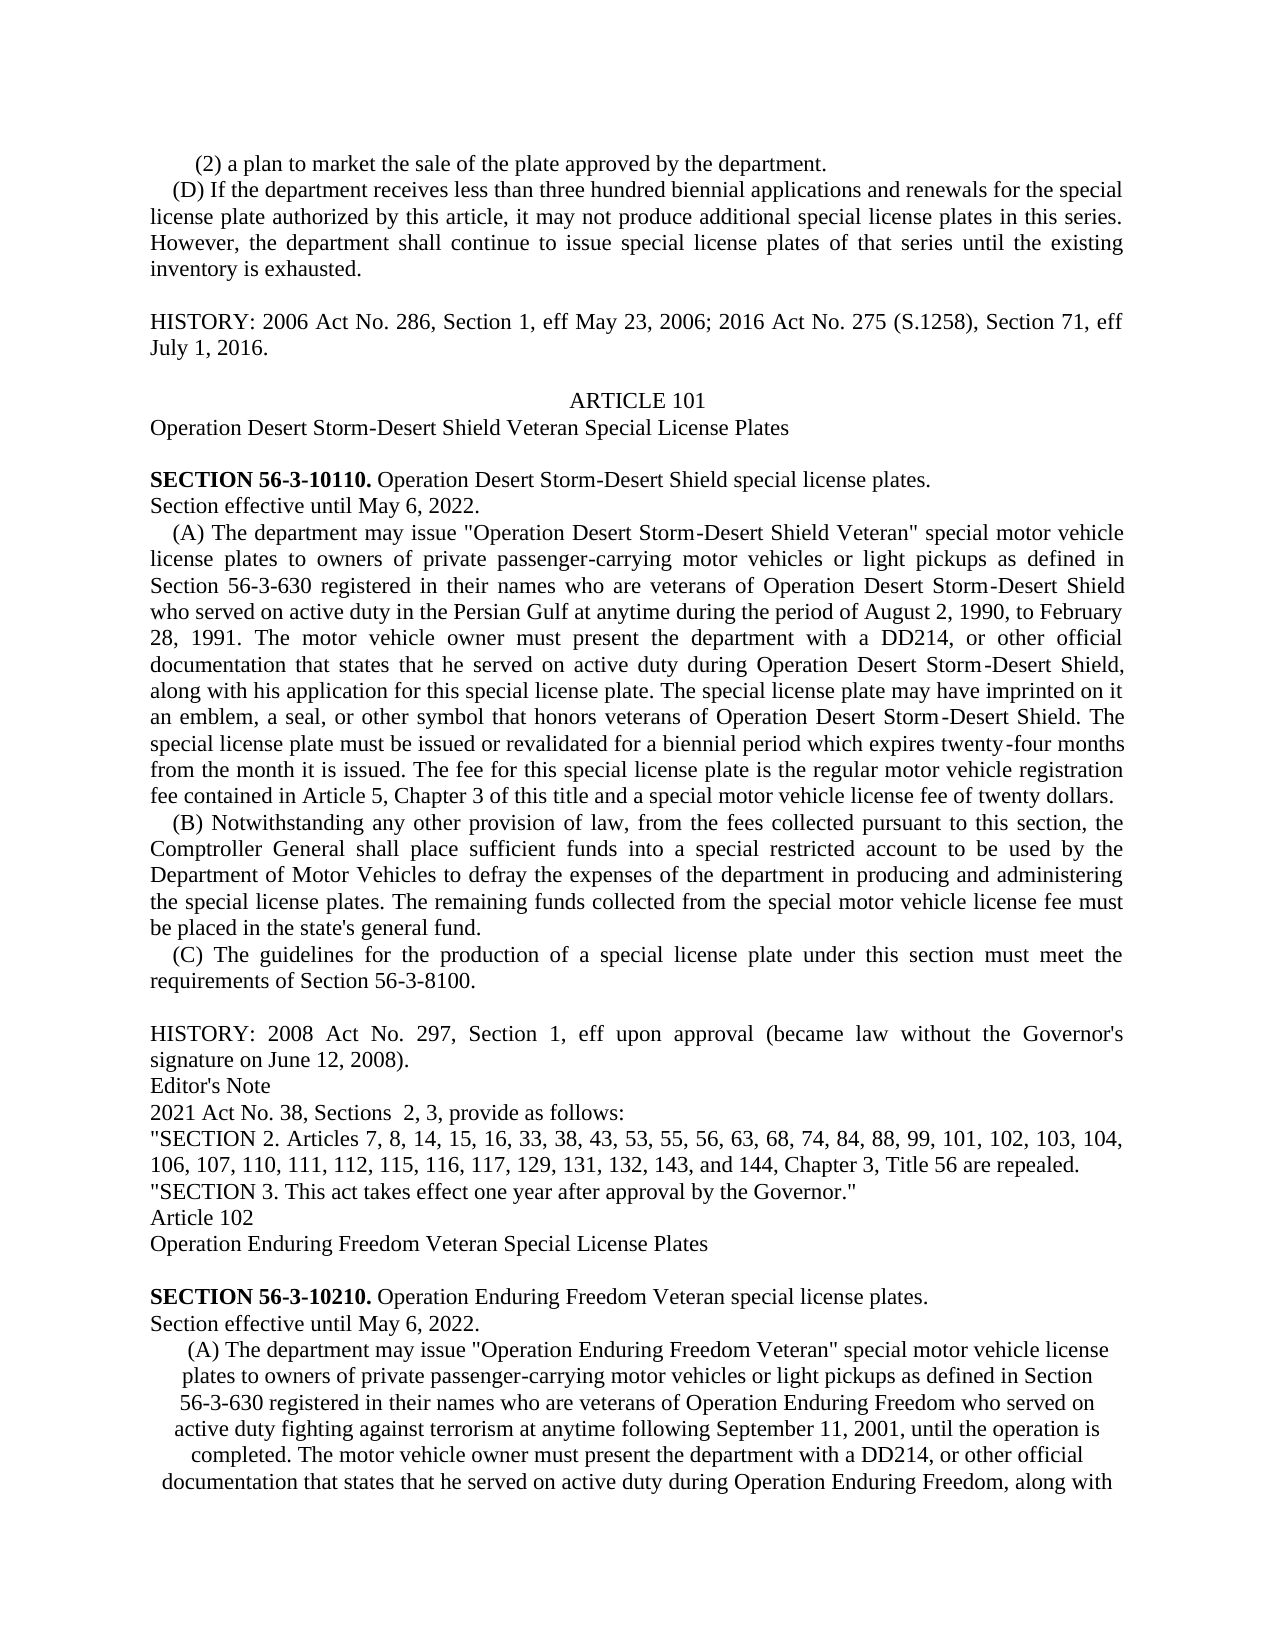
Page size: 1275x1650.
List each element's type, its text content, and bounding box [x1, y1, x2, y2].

text (2) a plan to market the sale of the plate approved by the department. [150, 150, 1125, 176]
text Editor's Note [150, 1072, 1125, 1099]
text "SECTION 2. Articles 7, 8, 14, 15, 16, 33, 38, 43, 53, 55, 56, 63, 68, 74, 84, 88, 99, 101, 102, 103, 104, 106, 107, 110, 111, 112, 115, 116, 117, 129, 131, 132, 143, and 144, Chapter 3, Title 56 are repealed. [150, 1125, 1125, 1178]
text 2021 Act No. 38, Sections 2, 3, provide as follows: [150, 1099, 1125, 1125]
text Section effective until May 6, 2022. [150, 493, 1125, 519]
text (D) If the department receives less than three hundred biennial applications and renewals for the special license plate authorized by this article, it may not produce additional special license plates in this series. However, the department shall continue to issue special license plates of that series until the existing inventory is exhausted. [150, 176, 1125, 282]
text Section effective until May 6, 2022. [150, 1309, 1125, 1336]
text (C) The guidelines for the production of a special license plate under this section must meet the requirements of Section 56-3-8100. [150, 941, 1125, 993]
text (A) The department may issue "Operation Desert Storm-Desert Shield Veteran" special motor vehicle license plates to owners of private passenger-carrying motor vehicles or light pickups as defined in Section 56-3-630 registered in their names who are veterans of Operation Desert Storm-Desert Shield who served on active duty in the Persian Gulf at anytime during the period of August 2, 1990, to February 28, 1991. The motor vehicle owner must present the department with a DD214, or other official documentation that states that he served on active duty during Operation Desert Storm-Desert Shield, along with his application for this special license plate. The special license plate may have imprinted on it an emblem, a seal, or other symbol that honors veterans of Operation Desert Storm-Desert Shield. The special license plate must be issued or revalidated for a biennial period which expires twenty-four months from the month it is issued. The fee for this special license plate is the regular motor vehicle registration fee contained in Article 5, Chapter 3 of this title and a special motor vehicle license fee of twenty dollars. [150, 519, 1125, 809]
text HISTORY: 2006 Act No. 286, Section 1, eff May 23, 2006; 2016 Act No. 275 (S.1258), Section 71, eff July 1, 2016. [150, 308, 1125, 361]
text SECTION 56-3-10110. Operation Desert Storm-Desert Shield special license plates. [150, 466, 1125, 493]
text (B) Notwithstanding any other provision of law, from the fees collected pursuant to this section, the Comptroller General shall place sufficient funds into a special restricted account to be used by the Department of Motor Vehicles to defray the expenses of the department in producing and administering the special license plates. The remaining funds collected from the special motor vehicle license fee must be placed in the state's general fund. [150, 809, 1125, 941]
text Operation Desert Storm-Desert Shield Veteran Special License Plates [150, 413, 1125, 440]
text ARTICLE 101 [150, 387, 1125, 413]
text SECTION 56-3-10210. Operation Enduring Freedom Veteran special license plates. [150, 1283, 1125, 1309]
text HISTORY: 2008 Act No. 297, Section 1, eff upon approval (became law without the Governor's signature on June 12, 2008). [150, 1020, 1125, 1072]
text Operation Enduring Freedom Veteran Special License Plates [150, 1231, 1125, 1257]
text Article 102 [150, 1204, 1125, 1231]
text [150, 1336, 1125, 1494]
text "SECTION 3. This act takes effect one year after approval by the Governor." [150, 1178, 1125, 1204]
